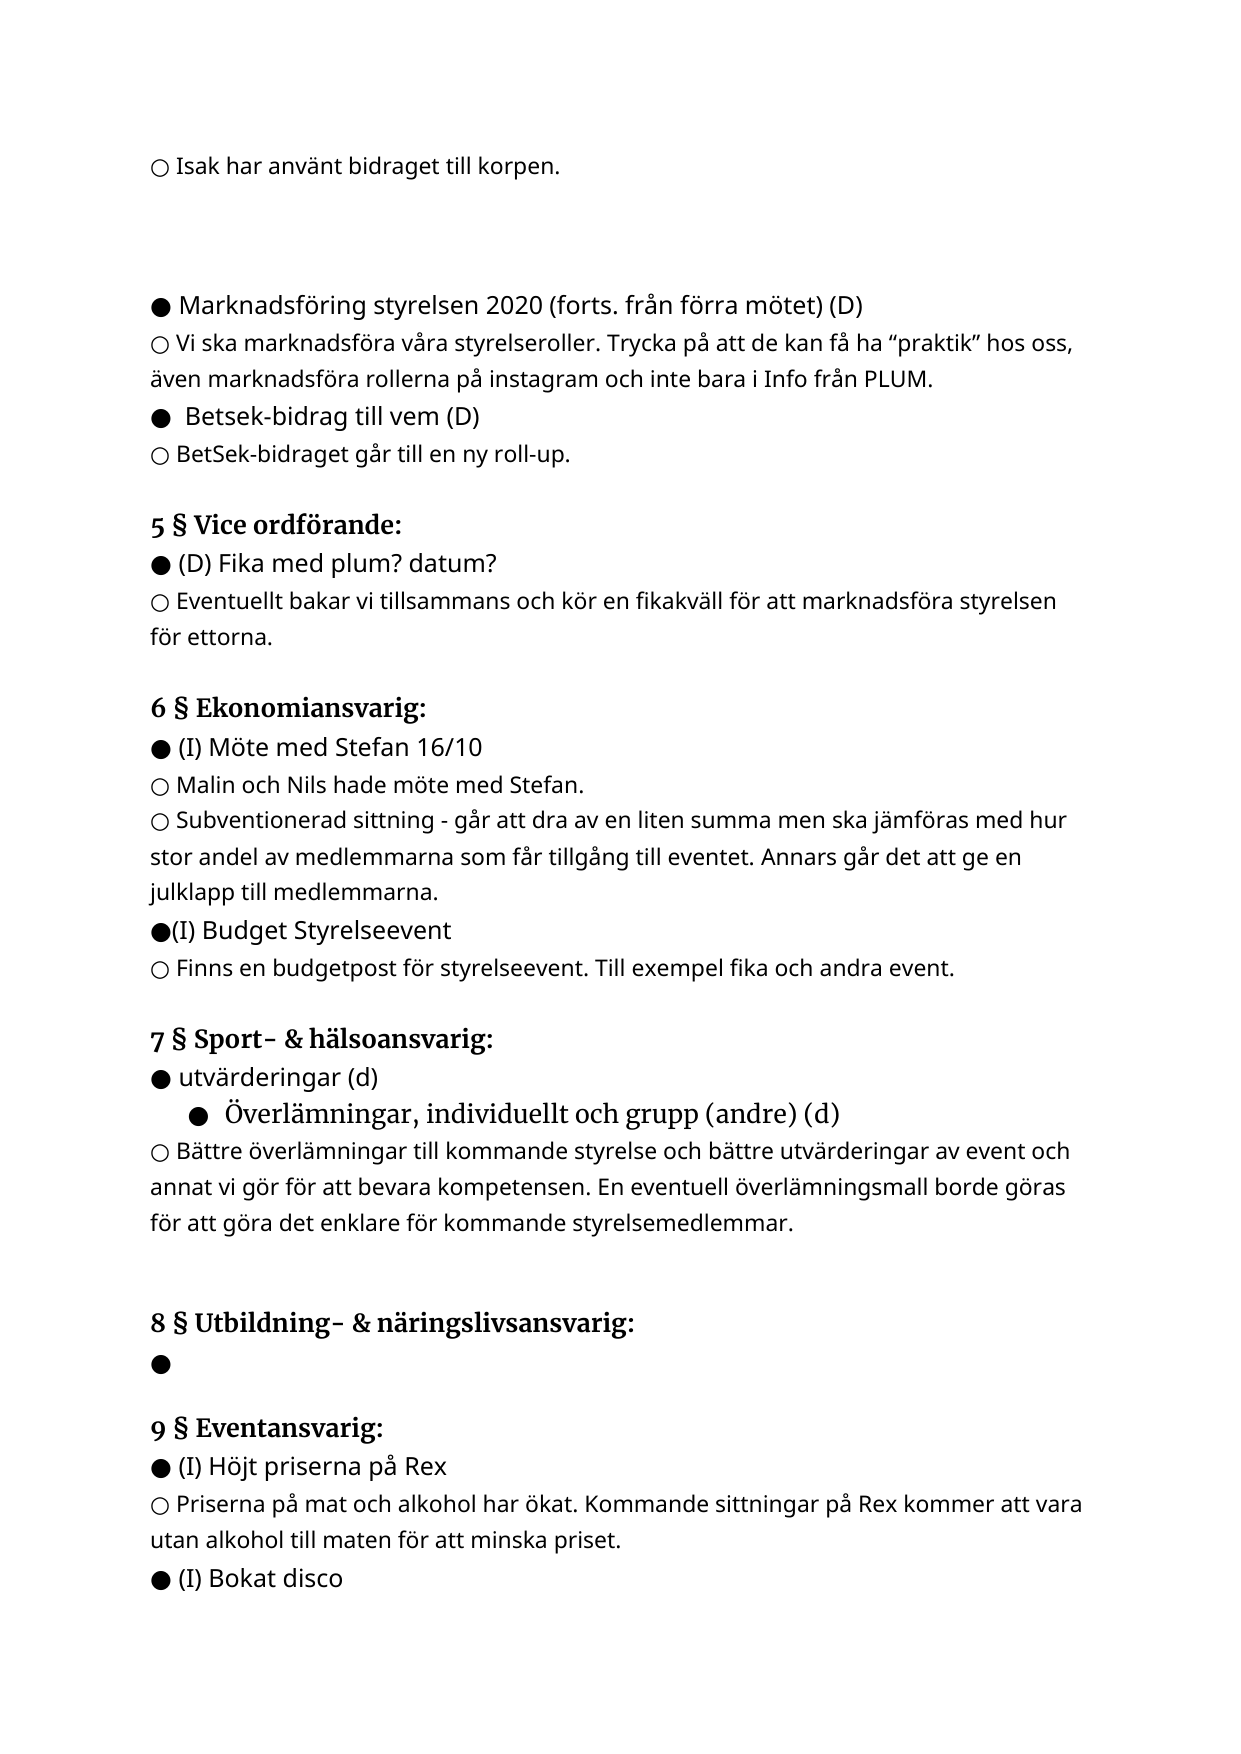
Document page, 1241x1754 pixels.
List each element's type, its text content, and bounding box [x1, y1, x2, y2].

text ○ Subventionerad sittning - går att dra av en liten summa men ska jämföras med hur stor andel av medlemmarna som får tillgång till eventet. Annars går det att ge en julklapp till medlemmarna. [150, 804, 1090, 908]
text 6 § Ekonomiansvarig: [150, 693, 1090, 725]
text ○ Eventuellt bakar vi tillsammans och kör en fikakväll för att marknadsföra styrelsen för ettorna. [150, 585, 1090, 652]
text ○ Malin och Nils hade möte med Stefan. [150, 768, 1090, 800]
text ● [150, 1344, 1090, 1409]
text ● Marknadsföring styrelsen 2020 (forts. från förra mötet) (D) [150, 288, 1090, 322]
text 8 § Utbildning- & näringslivsansvarig: [150, 1308, 1090, 1340]
text 9 § Eventansvarig: [150, 1413, 1090, 1444]
text 7 § Sport- & hälsoansvarig: [150, 987, 1090, 1055]
text ● (I) Möte med Stefan 16/10 [150, 729, 1090, 763]
list Överlämningar, individuellt och grupp (andre) (d) [187, 1099, 1090, 1130]
text ●(I) Budget Styrelseevent [150, 912, 1090, 946]
text ● utvärderingar (d) [150, 1060, 1090, 1094]
text ● (D) Fika med plum? datum? [150, 546, 1090, 580]
text ○ Vi ska marknadsföra våra styrelseroller. Trycka på att de kan få ha “praktik” hos oss, även marknadsföra rollerna på instagram och inte bara i Info från PLUM. ● Betsek-bidrag till vem (D) ○ BetSek-bidraget går till en ny roll-up. [150, 327, 1090, 469]
text ○ Priserna på mat och alkohol har ökat. Kommande sittningar på Rex kommer att vara utan alkohol till maten för att minska priset. ● (I) Bokat disco [150, 1488, 1090, 1594]
text ○ Bättre överlämningar till kommande styrelse och bättre utvärderingar av event och annat vi gör för att bevara kompetensen. En eventuell överlämningsmall borde göras för att göra det enklare för kommande styrelsemedlemmar. [150, 1135, 1090, 1238]
text ● (I) Höjt priserna på Rex [150, 1449, 1090, 1483]
text ○ Isak har använt bidraget till korpen. [150, 150, 1090, 211]
text 5 § Vice ordförande: [150, 510, 1090, 541]
text ○ Finns en budgetpost för styrelseevent. Till exempel fika och andra event. [150, 951, 1090, 983]
